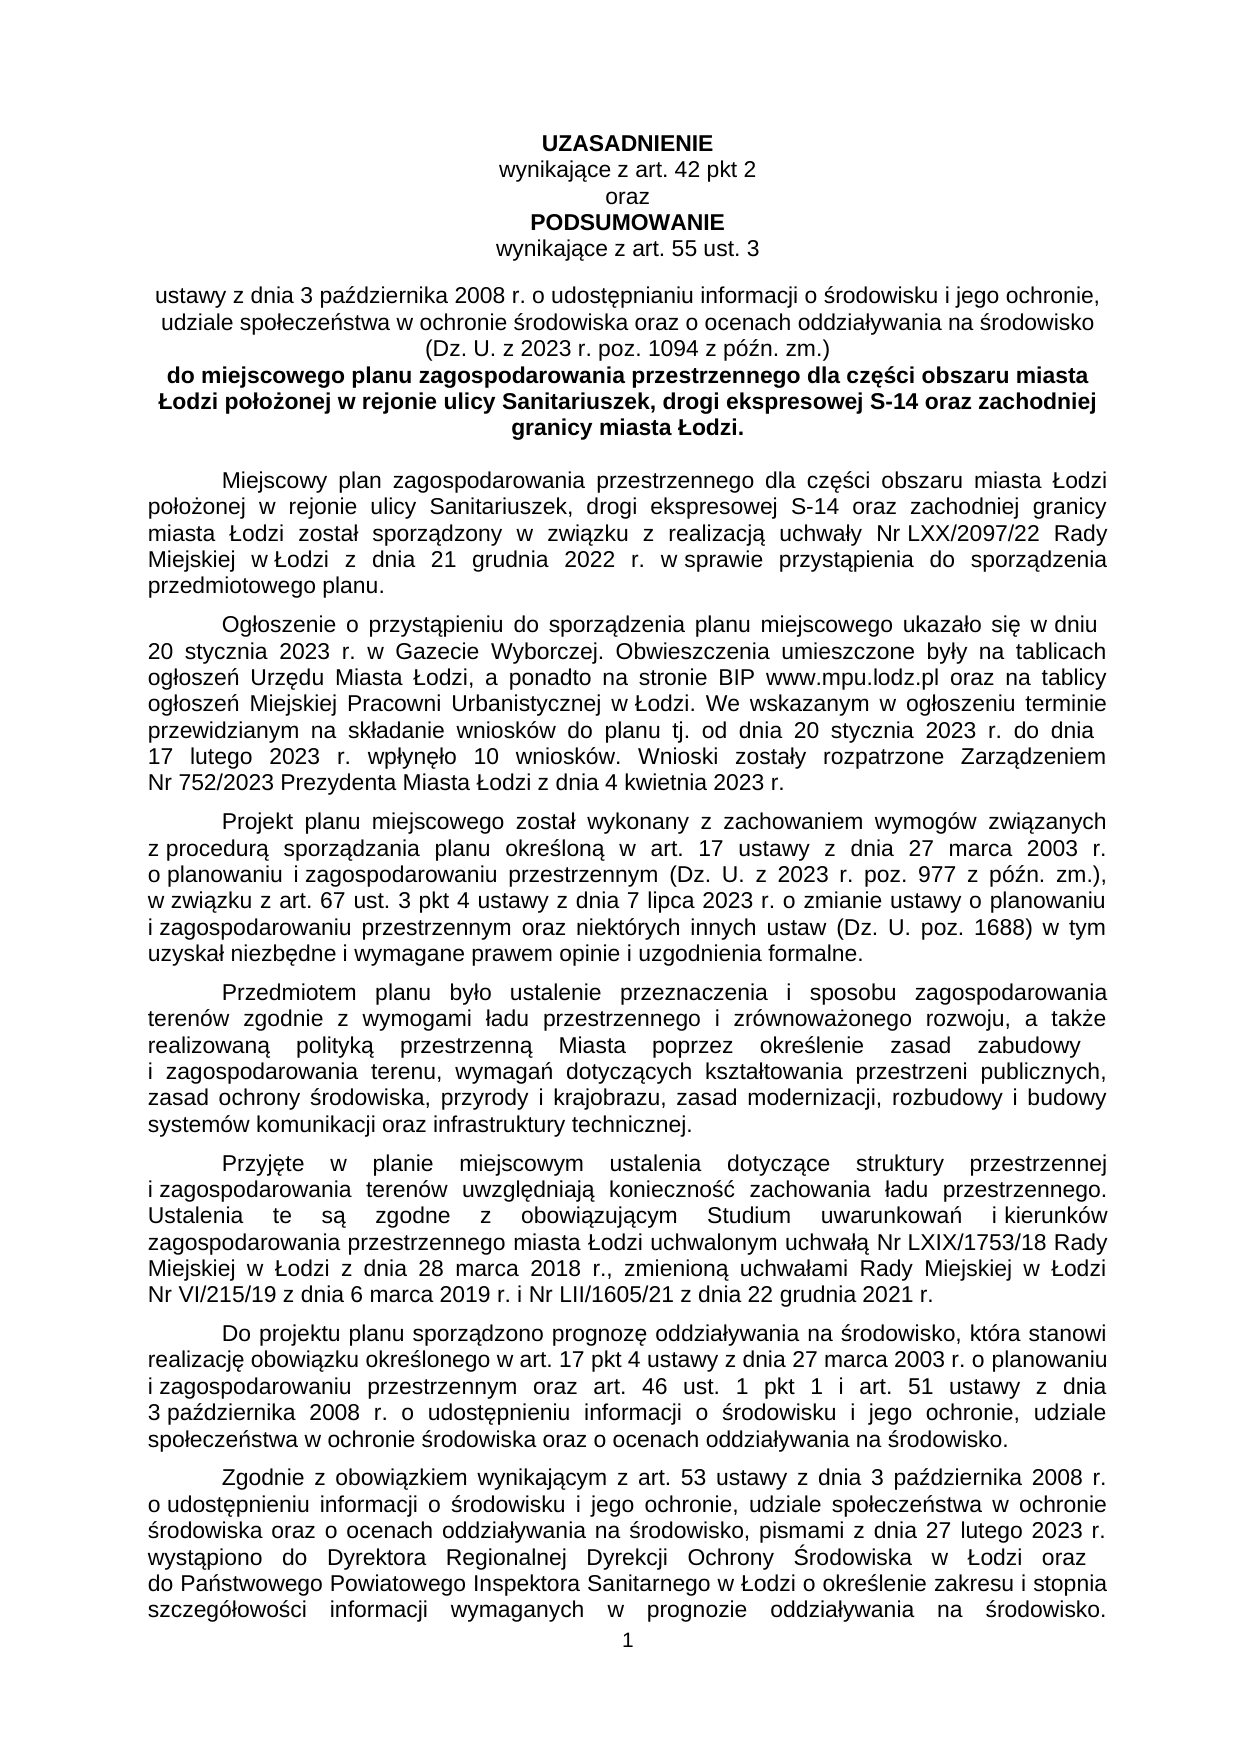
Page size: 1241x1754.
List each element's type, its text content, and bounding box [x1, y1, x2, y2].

text wynikające z art. 42 pkt 2 [148, 156, 1107, 183]
text UZASADNIENIE [148, 130, 1107, 156]
text Projekt planu miejscowego został wykonany z zachowaniem wymogów związanych z procedurą sporządzania planu określoną w art. 17 ustawy z dnia 27 marca 2003 r. o planowaniu i zagospodarowaniu przestrzennym (Dz. U. z 2023 r. poz. 977 z późn. zm.), w związku z art. 67 ust. 3 pkt 4 ustawy z dnia 7 lipca 2023 r. o zmianie ustawy o planowaniu i zagospodarowaniu przestrzennym oraz niektórych innych ustaw (Dz. U. poz. 1688) w tym uzyskał niezbędne i wymagane prawem opinie i uzgodnienia formalne. [148, 808, 1107, 966]
text Ogłoszenie o przystąpieniu do sporządzenia planu miejscowego ukazało się w dniu 20 stycznia 2023 r. w Gazecie Wyborczej. Obwieszczenia umieszczone były na tablicach ogłoszeń Urzędu Miasta Łodzi, a ponadto na stronie BIP www.mpu.lodz.pl oraz na tablicy ogłoszeń Miejskiej Pracowni Urbanistycznej w Łodzi. We wskazanym w ogłoszeniu terminie przewidzianym na składanie wniosków do planu tj. od dnia 20 stycznia 2023 r. do dnia 17 lutego 2023 r. wpłynęło 10 wniosków. Wnioski zostały rozpatrzone Zarządzeniem Nr 752/2023 Prezydenta Miasta Łodzi z dnia 4 kwietnia 2023 r. [148, 611, 1107, 796]
text Do projektu planu sporządzono prognozę oddziaływania na środowisko, która stanowi realizację obowiązku określonego w art. 17 pkt 4 ustawy z dnia 27 marca 2003 r. o planowaniu i zagospodarowaniu przestrzennym oraz art. 46 ust. 1 pkt 1 i art. 51 ustawy z dnia 3 października 2008 r. o udostępnieniu informacji o środowisku i jego ochronie, udziale społeczeństwa w ochronie środowiska oraz o ocenach oddziaływania na środowisko. [148, 1320, 1107, 1452]
text wynikające z art. 55 ust. 3 [148, 235, 1107, 262]
text Przyjęte w planie miejscowym ustalenia dotyczące struktury przestrzennej i zagospodarowania terenów uwzględniają konieczność zachowania ładu przestrzennego. Ustalenia te są zgodne z obowiązującym Studium uwarunkowań i kierunków zagospodarowania przestrzennego miasta Łodzi uchwalonym uchwałą Nr LXIX/1753/18 Rady Miejskiej w Łodzi z dnia 28 marca 2018 r., zmienioną uchwałami Rady Miejskiej w Łodzi Nr VI/215/19 z dnia 6 marca 2019 r. i Nr LII/1605/21 z dnia 22 grudnia 2021 r. [148, 1149, 1107, 1308]
text PODSUMOWANIE [148, 209, 1107, 235]
text do miejscowego planu zagospodarowania przestrzennego dla części obszaru miasta Łodzi położonej w rejonie ulicy Sanitariuszek, drogi ekspresowej S-14 oraz zachodniej granicy miasta Łodzi. [148, 362, 1107, 441]
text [148, 1464, 1107, 1622]
text ustawy z dnia 3 października 2008 r. o udostępnianiu informacji o środowisku i jego ochronie, udziale społeczeństwa w ochronie środowiska oraz o ocenach oddziaływania na środowisko (Dz. U. z 2023 r. poz. 1094 z późn. zm.) [148, 282, 1107, 362]
text oraz [148, 183, 1107, 209]
text Miejscowy plan zagospodarowania przestrzennego dla części obszaru miasta Łodzi położonej w rejonie ulicy Sanitariuszek, drogi ekspresowej S-14 oraz zachodniej granicy miasta Łodzi został sporządzony w związku z realizacją uchwały Nr LXX/2097/22 Rady Miejskiej w Łodzi z dnia 21 grudnia 2022 r. w sprawie przystąpienia do sporządzenia przedmiotowego planu. [148, 467, 1107, 599]
text Przedmiotem planu było ustalenie przeznaczenia i sposobu zagospodarowania terenów zgodnie z wymogami ładu przestrzennego i zrównoważonego rozwoju, a także realizowaną polityką przestrzenną Miasta poprzez określenie zasad zabudowy i zagospodarowania terenu, wymagań dotyczących kształtowania przestrzeni publicznych, zasad ochrony środowiska, przyrody i krajobrazu, zasad modernizacji, rozbudowy i budowy systemów komunikacji oraz infrastruktury technicznej. [148, 979, 1107, 1137]
